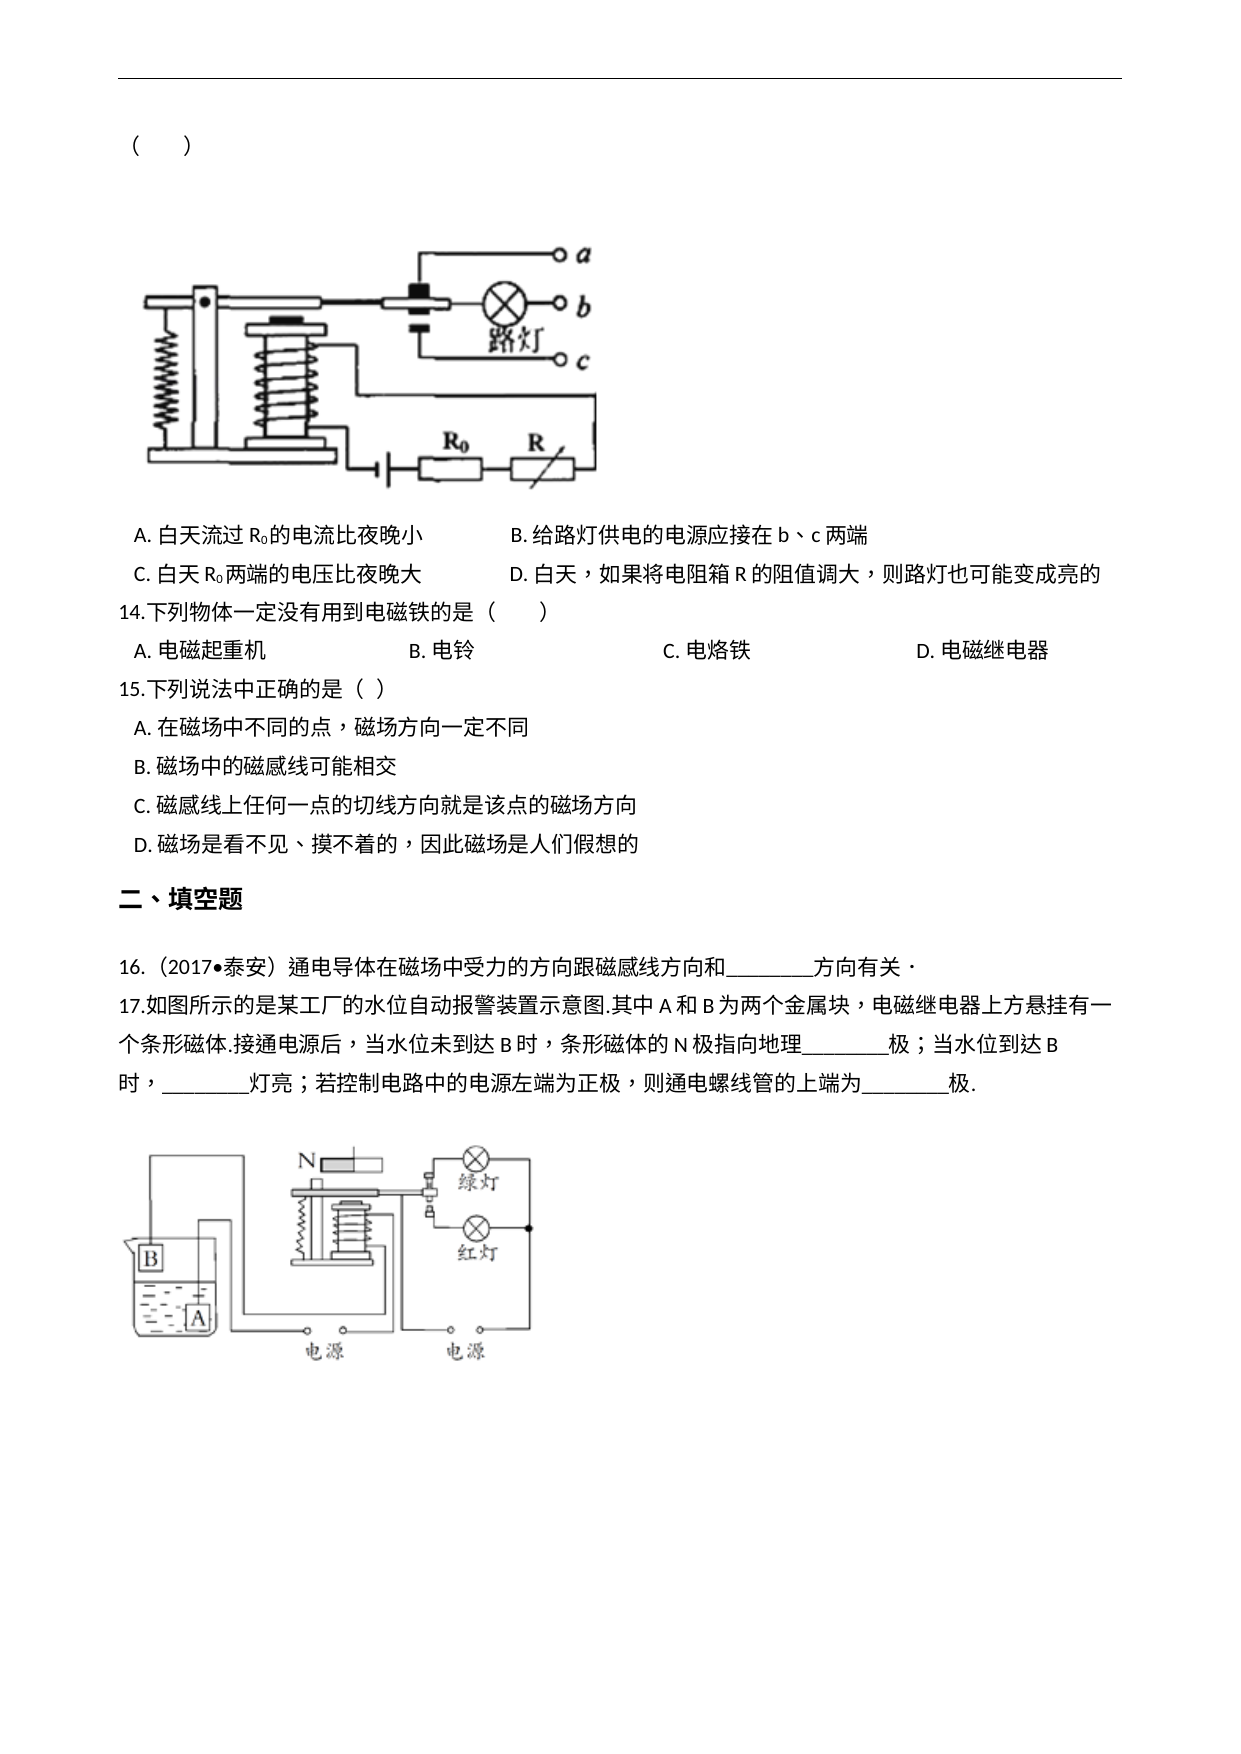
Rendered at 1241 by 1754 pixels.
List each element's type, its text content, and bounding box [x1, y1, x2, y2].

text 二、填空题 [118, 866, 1122, 931]
picture [403, 652, 409, 659]
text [118, 129, 1122, 513]
picture [118, 1144, 537, 1364]
text 17.如图所示的是某工厂的水位自动报警装置示意图.其中A和B为两个金属块，电磁继电器上方悬挂有一个条形磁体.接通电源后，当水位未到达B时，条形磁体的N极指向地理________极；当水位到达B时，________灯亮；若控制电路中的电源左端为正极，则通电螺线管的上端为________极. [118, 989, 1122, 1372]
text A. 在磁场中不同的点，磁场方向一定不同 B. 磁场中的磁感线可能相交 C. 磁感线上任何一点的切线方向就是该点的磁场方向 D. 磁场是看不见、摸不着的，因此磁场是人们假想的 [134, 711, 1122, 860]
text A. 电磁起重机 B. 电铃 C. 电烙铁 D. 电磁继电器 [134, 634, 1122, 667]
text 15.下列说法中正确的是（ ） [118, 672, 1122, 705]
picture [118, 220, 650, 502]
text A. 白天流过R0的电流比夜晚小 B. 给路灯供电的电源应接在b、c两端 C. 白天R0两端的电压比夜晚大 D. 白天，如果将电阻箱R的阻值调大，则路灯也可能变成亮的 [134, 518, 1122, 590]
text 16.（2017•泰安）通电导体在磁场中受力的方向跟磁感线方向和________方向有关． [118, 951, 1122, 983]
text 14.下列物体一定没有用到电磁铁的是（ ） [118, 596, 1122, 628]
